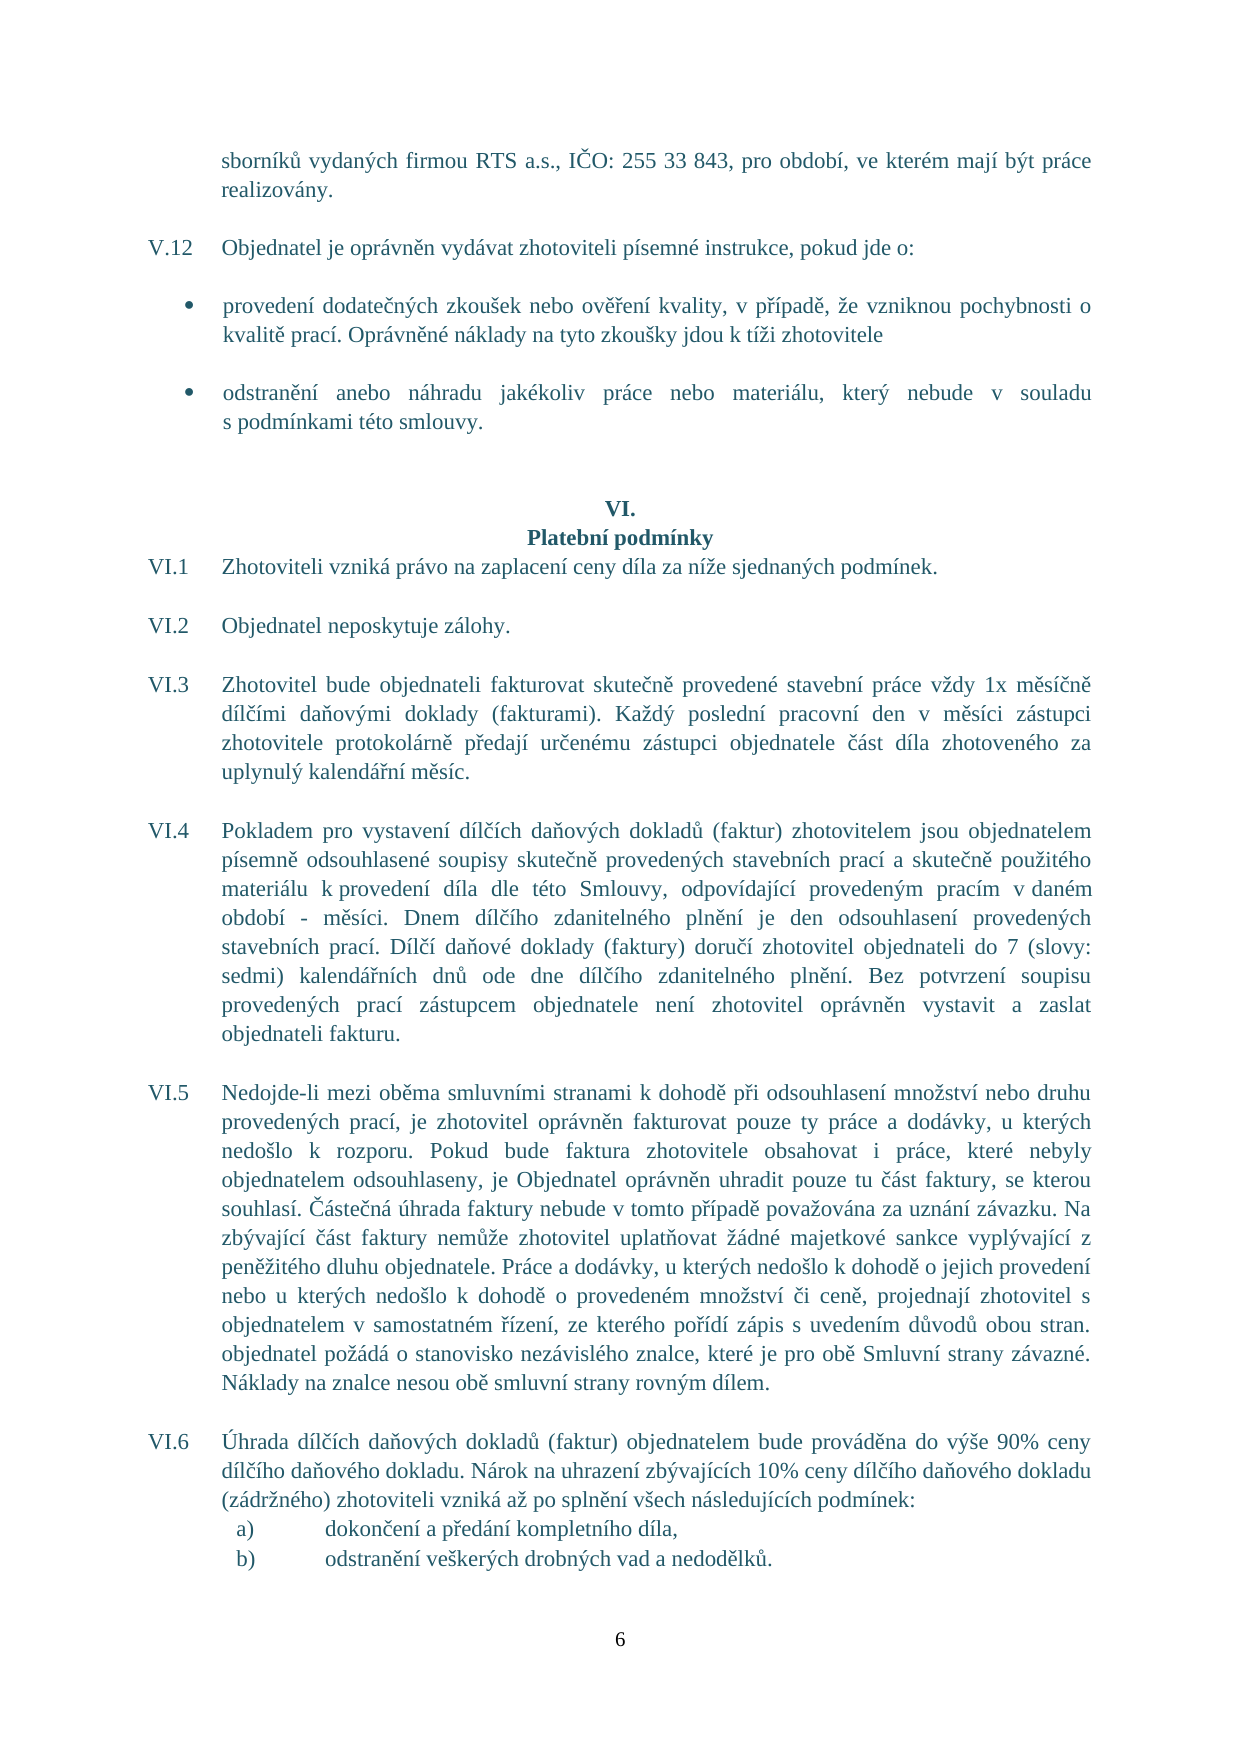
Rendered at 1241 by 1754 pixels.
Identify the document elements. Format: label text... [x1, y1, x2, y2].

text VI. [148, 495, 1093, 521]
text VI.6 Úhrada dílčích daňových dokladů (faktur) objednatelem bude prováděna do výše 90% ceny dílčího daňového dokladu. Nárok na uhrazení zbývajících 10% ceny dílčího daňového dokladu (zádržného) zhotoviteli vzniká až po splnění všech následujících podmínek: [148, 1428, 1093, 1512]
text VI.5 Nedojde-li mezi oběma smluvními stranami k dohodě při odsouhlasení množství nebo druhu provedených prací, je zhotovitel oprávněn fakturovat pouze ty práce a dodávky, u kterých nedošlo k rozporu. Pokud bude faktura zhotovitele obsahovat i práce, které nebyly objednatelem odsouhlaseny, je Objednatel oprávněn uhradit pouze tu část faktury, se kterou souhlasí. Částečná úhrada faktury nebude v tomto případě považována za uznání závazku. Na zbývající část faktury nemůže zhotovitel uplatňovat žádné majetkové sankce vyplývající z peněžitého dluhu objednatele. Práce a dodávky, u kterých nedošlo k dohodě o jejich provedení nebo u kterých nedošlo k dohodě o provedeném množství či ceně, projednají zhotovitel s objednatelem v samostatném řízení, ze kterého pořídí zápis s uvedením důvodů obou stran. objednatel požádá o stanovisko nezávislého znalce, které je pro obě Smluvní strany závazné. Náklady na znalce nesou obě smluvní strany rovným dílem. [148, 1079, 1093, 1395]
text V.12 Objednatel je oprávněn vydávat zhotoviteli písemné instrukce, pokud jde o: [148, 234, 1093, 261]
text VI.4 Pokladem pro vystavení dílčích daňových dokladů (faktur) zhotovitelem jsou objednatelem písemně odsouhlasené soupisy skutečně provedených stavebních prací a skutečně použitého materiálu k provedení díla dle této Smlouvy, odpovídající provedeným pracím v daném období - měsíci. Dnem dílčího zdanitelného plnění je den odsouhlasení provedených stavebních prací. Dílčí daňové doklady (faktury) doručí zhotovitel objednateli do 7 (slovy: sedmi) kalendářních dnů ode dne dílčího zdanitelného plnění. Bez potvrzení soupisu provedených prací zástupcem objednatele není zhotovitel oprávněn vystavit a zaslat objednateli fakturu. [148, 817, 1093, 1046]
text Platební podmínky [148, 524, 1093, 550]
list dokončení a předání kompletního díla, [236, 1515, 1093, 1541]
list provedení dodatečných zkoušek nebo ověření kvality, v případě, že vzniknou pochybnosti o kvalitě prací. Oprávněné náklady na tyto zkoušky jdou k tíži zhotovitele [185, 292, 1093, 348]
list odstranění anebo náhradu jakékoliv práce nebo materiálu, který nebude v souladu s podmínkami této smlouvy. [185, 379, 1093, 434]
text VI.3 Zhotovitel bude objednateli fakturovat skutečně provedené stavební práce vždy 1x měsíčně dílčími daňovými doklady (fakturami). Každý poslední pracovní den v měsíci zástupci zhotovitele protokolárně předají určenému zástupci objednatele část díla zhotoveného za uplynulý kalendářní měsíc. [148, 671, 1093, 784]
list odstranění veškerých drobných vad a nedodělků. [236, 1545, 1093, 1571]
text VI.2 Objednatel neposkytuje zálohy. [148, 612, 1093, 638]
text VI.1 Zhotoviteli vzniká právo na zaplacení ceny díla za níže sjednaných podmínek. [148, 553, 1093, 579]
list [148, 148, 1093, 203]
